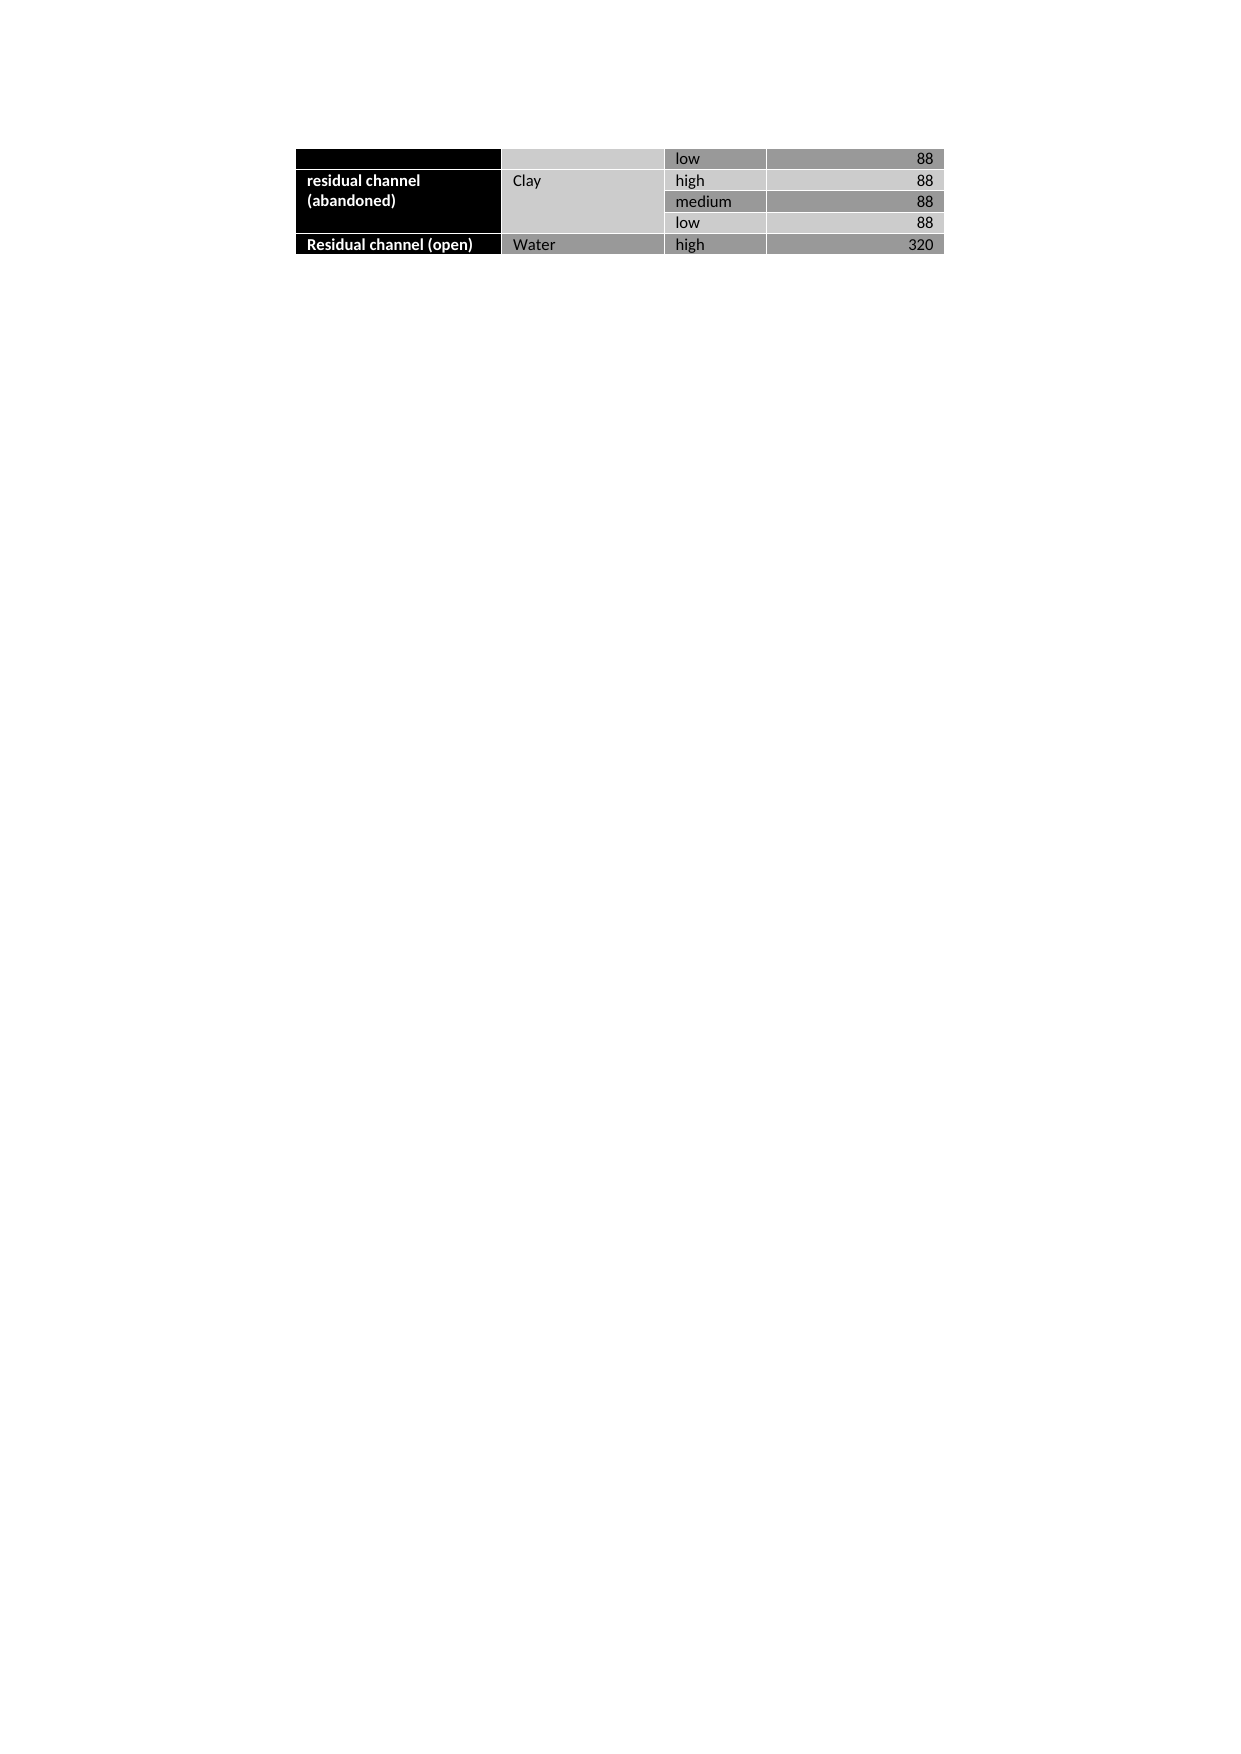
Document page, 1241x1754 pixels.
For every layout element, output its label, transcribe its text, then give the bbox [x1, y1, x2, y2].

table_cell low [665, 213, 766, 233]
table_cell residual channel (abandoned) [296, 170, 501, 233]
table_cell medium [665, 191, 766, 212]
table_cell low [665, 149, 766, 169]
table_cell 88 [767, 149, 944, 169]
table_cell high [665, 234, 766, 254]
table_cell high [665, 170, 766, 190]
table_cell 88 [767, 191, 944, 212]
table_cell 88 [767, 213, 944, 233]
table_cell Residual channel (open) [296, 234, 501, 254]
table_cell Clay [502, 170, 664, 233]
table_cell Water [502, 234, 664, 254]
table_cell 88 [767, 170, 944, 190]
table_cell 320 [767, 234, 944, 254]
